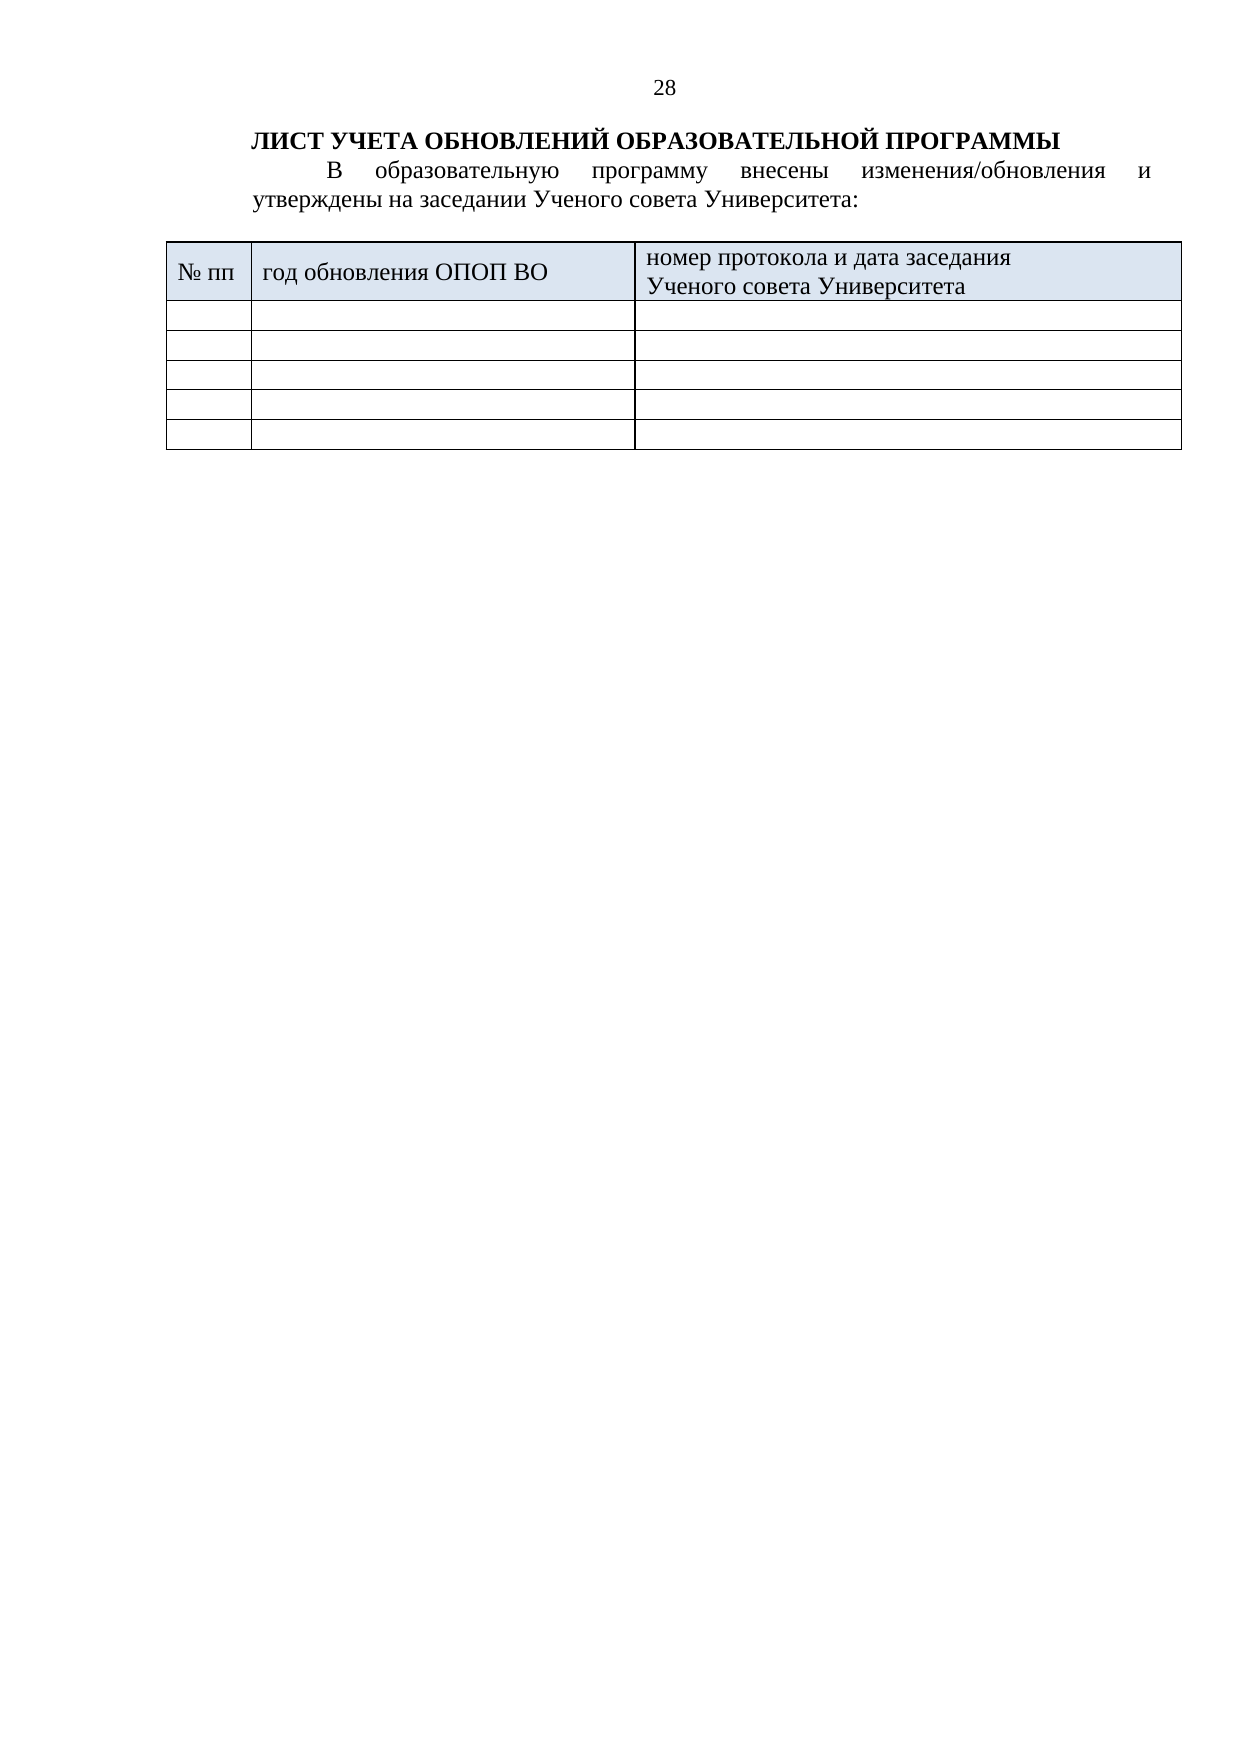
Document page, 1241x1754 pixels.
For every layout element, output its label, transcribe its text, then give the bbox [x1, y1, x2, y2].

table_cell [167, 331, 251, 359]
table_cell [636, 390, 1181, 419]
table_cell [252, 361, 634, 389]
table_header № пп [167, 243, 251, 300]
table_cell [252, 420, 634, 449]
table_cell [636, 361, 1181, 389]
table_cell [167, 361, 251, 389]
table_header номер протокола и дата заседания Ученого совета Университета [636, 243, 1181, 300]
table_cell [167, 301, 251, 330]
table_cell [636, 301, 1181, 330]
subtitle ЛИСТ УЧЕТА ОБНОВЛЕНИЙ ОБРАЗОВАТЕЛЬНОЙ ПРОГРАММЫ [177, 126, 1152, 155]
table_cell [252, 331, 634, 359]
table_cell [636, 331, 1181, 359]
table_cell [167, 390, 251, 419]
table_header год обновления ОПОП ВО [252, 243, 634, 300]
table_cell [252, 390, 634, 419]
text В образовательную программу внесены изменения/обновления и утверждены на заседании Ученого совета Университета: [252, 155, 1152, 213]
table_cell [167, 420, 251, 449]
table_cell [636, 420, 1181, 449]
table_cell [252, 301, 634, 330]
